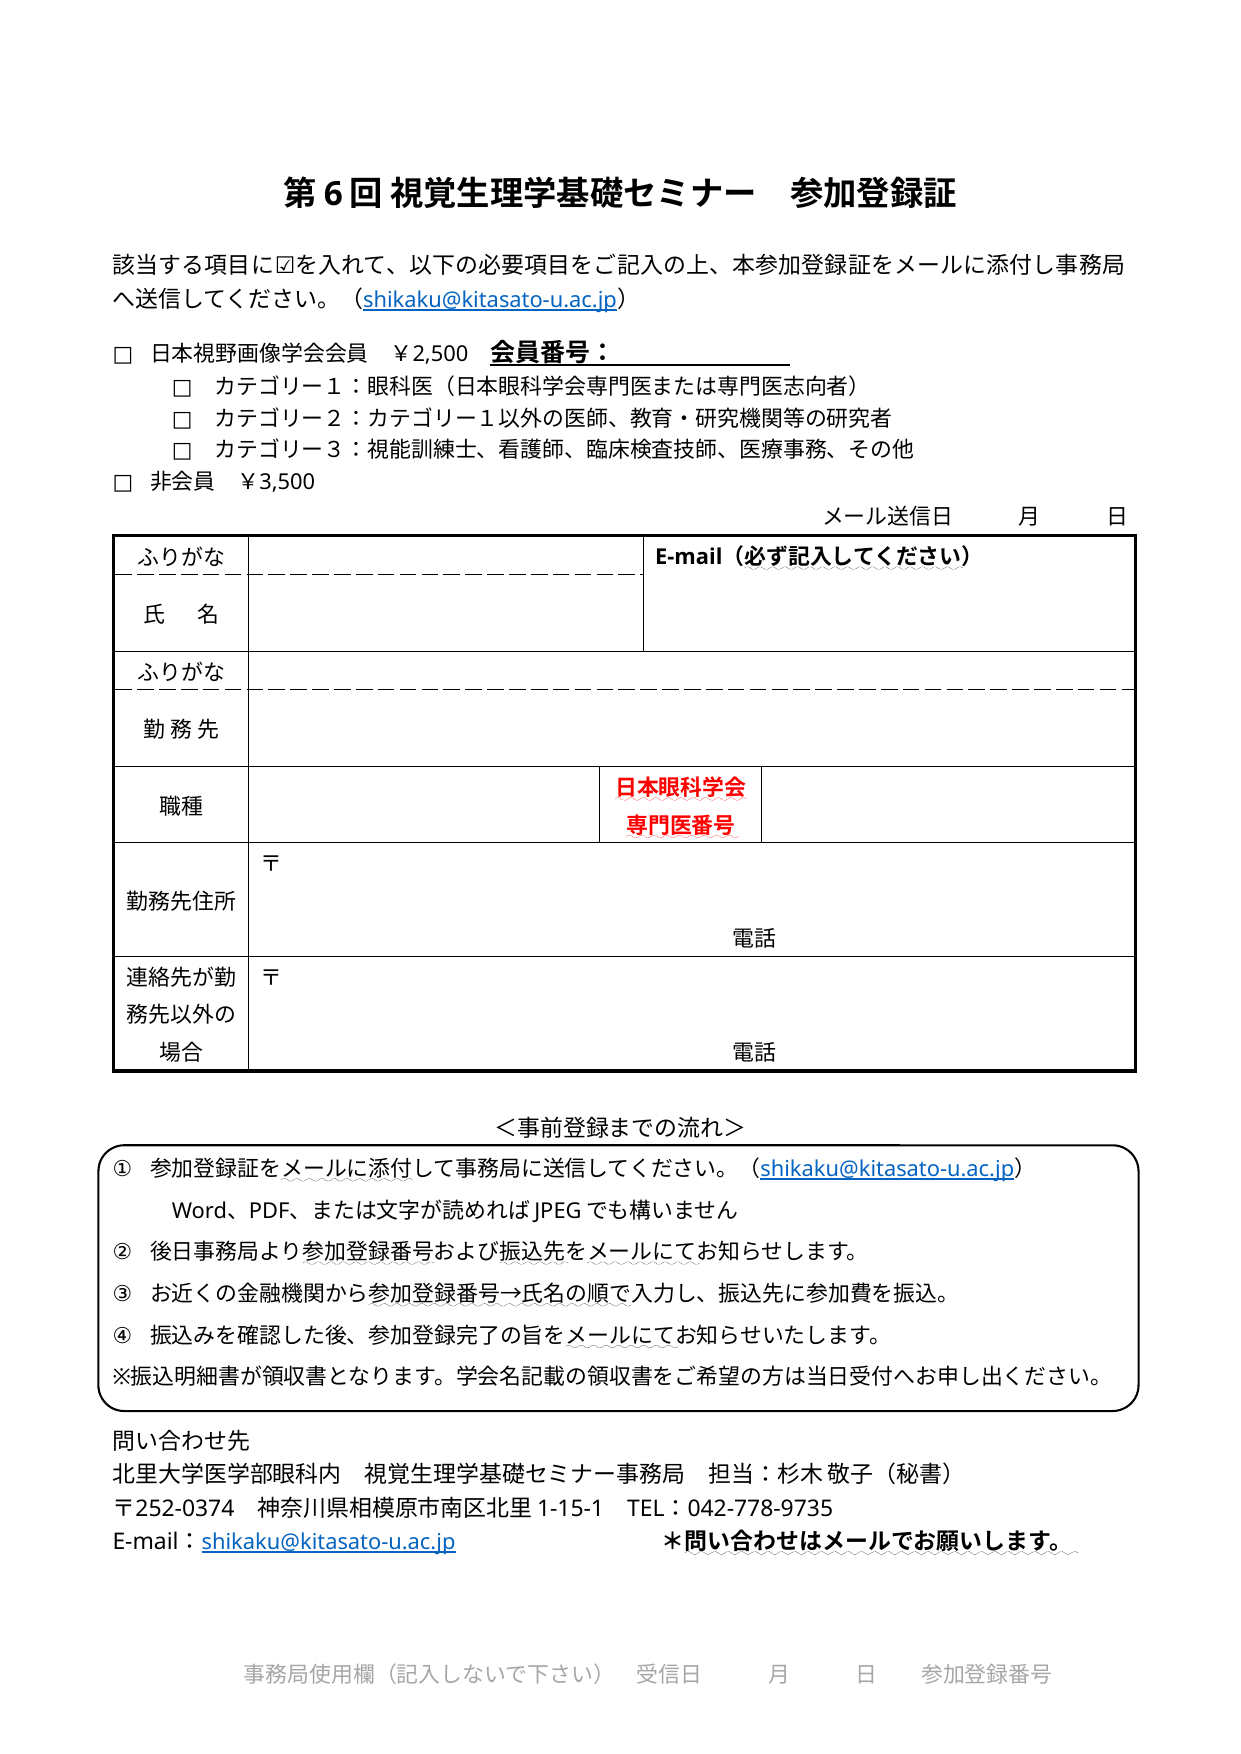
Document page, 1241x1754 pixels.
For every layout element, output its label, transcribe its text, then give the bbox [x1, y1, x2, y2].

text 〒252-0374 神奈川県相模原市南区北里1-15-1 TEL：042-778-9735 [112, 1489, 1128, 1523]
table_cell [249, 652, 1134, 689]
text 北里大学医学部眼科内 視覚生理学基礎セミナー事務局 担当：杉木 敬子（秘書） [112, 1456, 1128, 1489]
list 非会員 ￥3,500 [112, 464, 1128, 496]
table_header ふりがな [115, 537, 248, 574]
table_header [249, 537, 643, 574]
list 振込みを確認した後、参加登録完了の旨をメールにてお知らせいたします。 [112, 1310, 1128, 1351]
text □ カテゴリー１：眼科医（日本眼科学会専門医または専門医志向者） [150, 369, 1128, 401]
table_header E-mail（必ず記入してください） [644, 537, 1134, 651]
table_cell 氏 名 [115, 574, 248, 651]
list □ カテゴリー２：カテゴリー１以外の医師、教育・研究機関等の研究者 [150, 401, 1128, 432]
table_cell [249, 767, 599, 842]
list お近くの金融機関から参加登録番号→氏名の順で入力し、振込先に参加費を振込。 [112, 1268, 1128, 1310]
table_cell 勤 務 先 [115, 689, 248, 766]
table_cell 〒 電話 [249, 957, 1134, 1069]
table_cell [762, 767, 1134, 842]
text 該当する項目に☑を入れて、以下の必要項目をご記入の上、本参加登録証をメールに添付し事務局へ送信してください。（shikaku@kitasato-u.ac.jp） [112, 247, 1128, 314]
table_cell 日本眼科学会専門医番号 [600, 767, 761, 842]
text E-mail：shikaku@kitasato-u.ac.jp ＊問い合わせはメールでお願いします。 [112, 1523, 1128, 1556]
table_cell 〒 電話 [249, 843, 1134, 956]
text ＜事前登録までの流れ＞ [112, 1110, 1128, 1143]
text ※振込明細書が領収書となります。学会名記載の領収書をご希望の方は当日受付へお申し出ください。 [112, 1351, 1128, 1393]
table_cell [249, 689, 1134, 766]
table_cell 職種 [115, 767, 248, 842]
text 問い合わせ先 [112, 1423, 1128, 1456]
list Word、PDF、または文字が読めればJPEGでも構いません [150, 1185, 1128, 1226]
table_cell ふりがな [115, 652, 248, 689]
table_cell 勤務先住所 [115, 843, 248, 956]
text 第6回 視覚生理学基礎セミナー 参加登録証 [112, 154, 1128, 229]
list 後日事務局より参加登録番号および振込先をメールにてお知らせします。 [112, 1226, 1128, 1268]
list 参加登録証をメールに添付して事務局に送信してください。（shikaku@kitasato-u.ac.jp） [112, 1147, 1128, 1185]
list 日本視野画像学会会員 ￥2,500 会員番号： [112, 333, 1128, 369]
table_cell 連絡先が勤務先以外の場合 [115, 957, 248, 1069]
table_cell [249, 574, 643, 651]
list □ カテゴリー３：視能訓練士、看護師、臨床検査技師、医療事務、その他 [150, 432, 1128, 464]
text メール送信日 月 日 [112, 496, 1128, 533]
